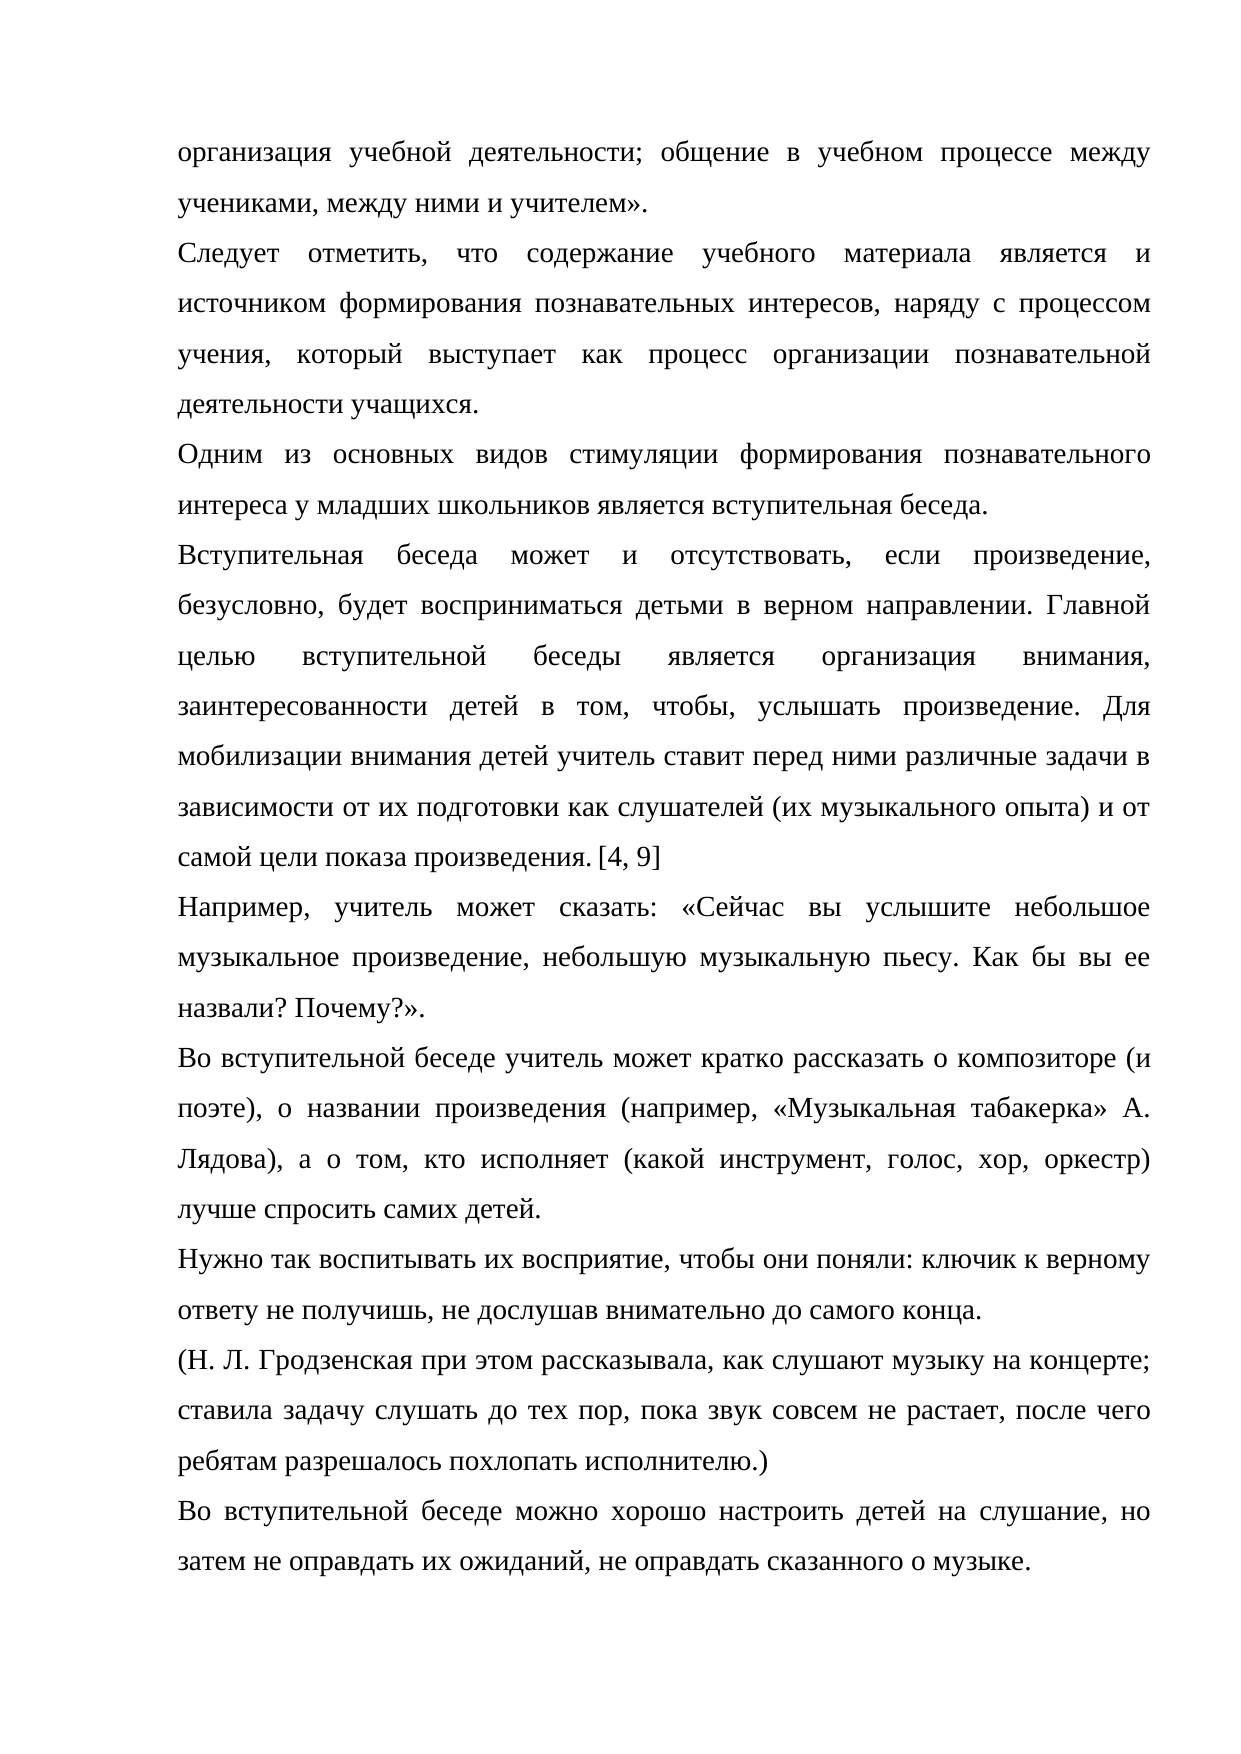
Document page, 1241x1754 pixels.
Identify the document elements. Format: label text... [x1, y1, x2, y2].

text Следует отметить, что содержание учебного материала является и источником формирования познавательных интересов, наряду с процессом учения, который выступает как процесс организации познавательной деятельности учащихся. [177, 235, 1152, 420]
text Нужно так воспитывать их восприятие, чтобы они поняли: ключик к верному ответу не получишь, не дослушав внимательно до самого конца. [177, 1241, 1152, 1325]
text Вступительная беседа может и отсутствовать, если произведение, безусловно, будет восприниматься детьми в верном направлении. Главной целью вступительной беседы является организация внимания, заинтересованности детей в том, чтобы, услышать произведение. Для мобилизации внимания детей учитель ставит перед ними различные задачи в зависимости от их подготовки как слушателей (их музыкального опыта) и от самой цели показа произведения. [4, 9] [177, 537, 1152, 872]
text Во вступительной беседе учитель может кратко рассказать о композиторе (и поэте), о названии произведения (например, «Музыкальная табакерка» А. Лядова), а о том, кто исполняет (какой инструмент, голос, хор, оркестр) лучше спросить самих детей. [177, 1040, 1152, 1225]
text (Н. Л. Гродзенская при этом рассказывала, как слушают музыку на концерте; ставила задачу слушать до тех пор, пока звук совсем не растает, после чего ребятам разрешалось похлопать исполнителю.) [177, 1342, 1152, 1476]
text Например, учитель может сказать: «Сейчас вы услышите небольшое музыкальное произведение, небольшую музыкальную пьесу. Как бы вы ее назвали? Почему?». [177, 889, 1152, 1023]
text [177, 134, 1152, 218]
text Во вступительной беседе можно хорошо настроить детей на слушание, но затем не оправдать их ожиданий, не оправдать сказанного о музыке. [177, 1493, 1152, 1577]
text Одним из основных видов стимуляции формирования познавательного интереса у младших школьников является вступительная беседа. [177, 436, 1152, 520]
